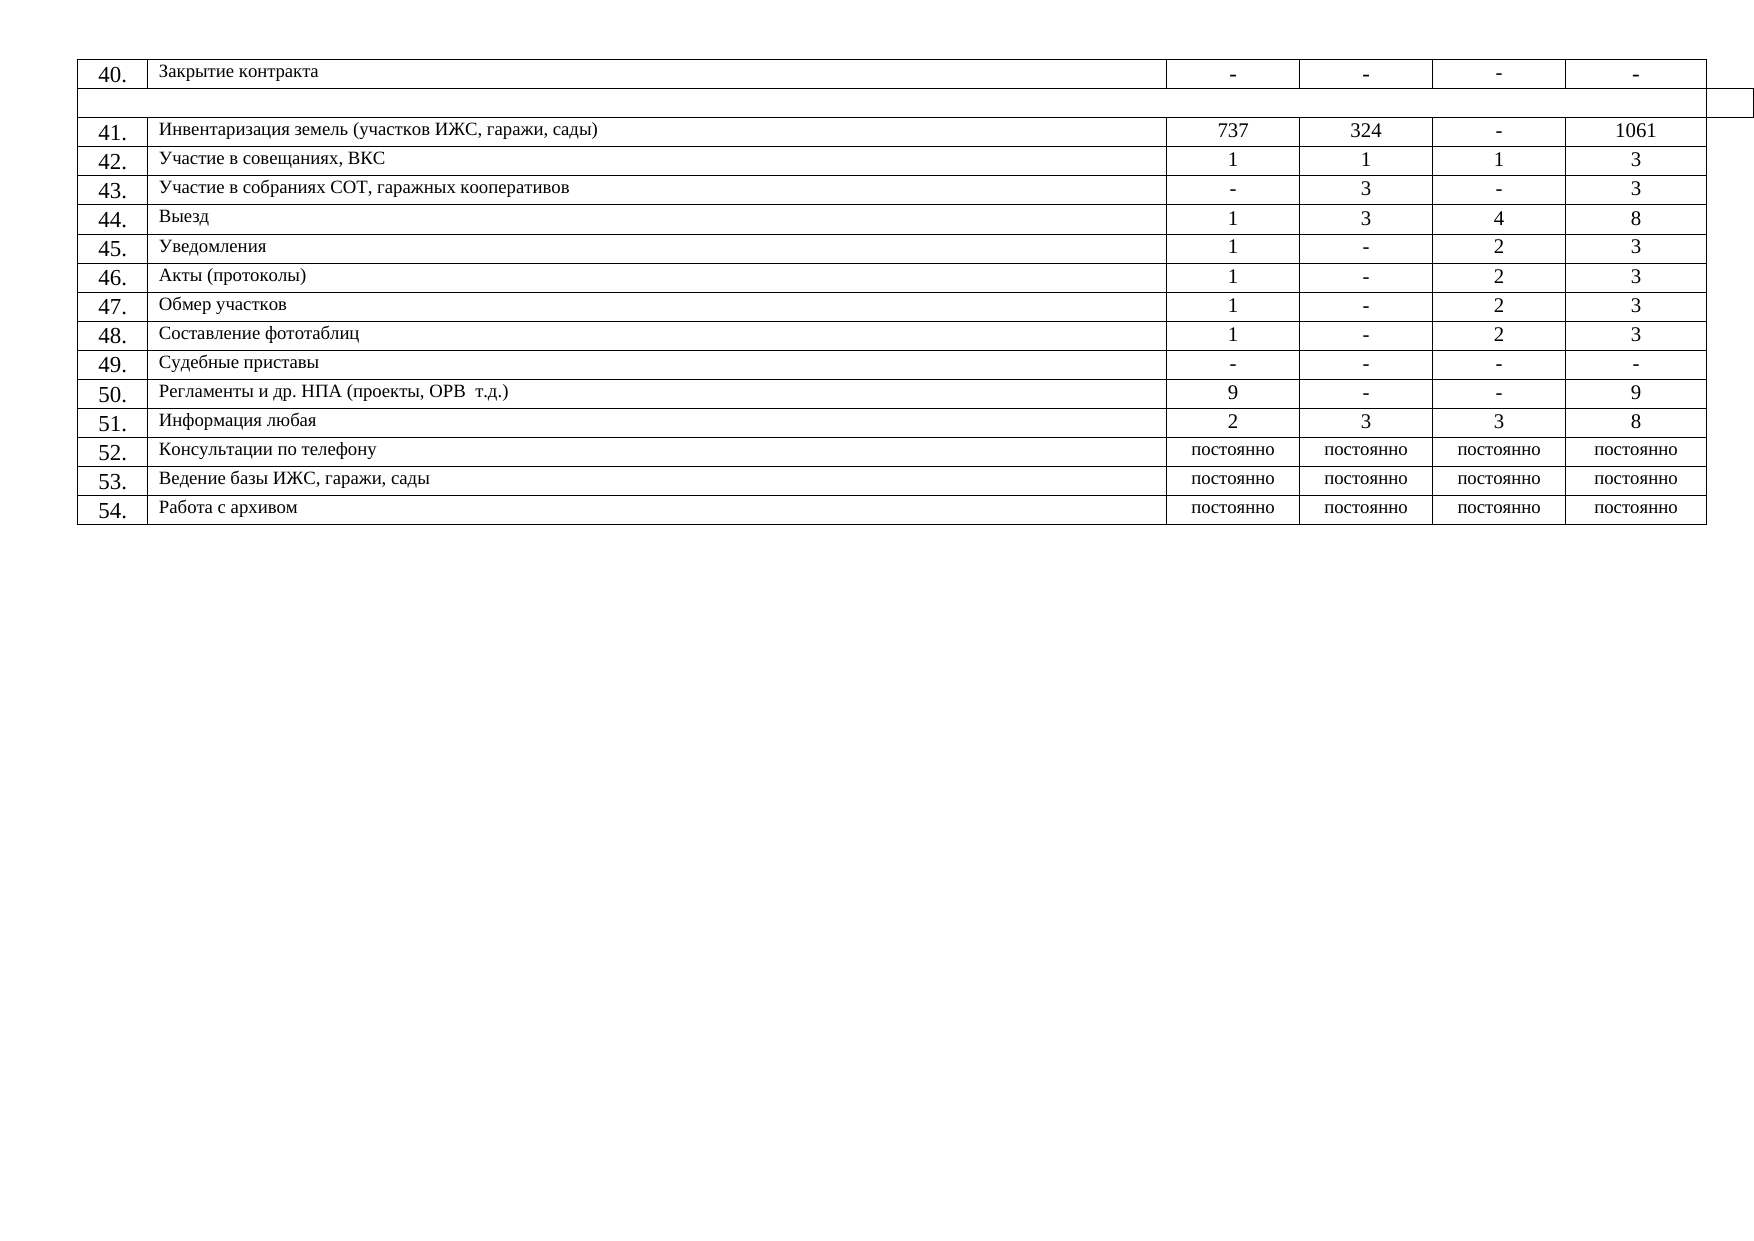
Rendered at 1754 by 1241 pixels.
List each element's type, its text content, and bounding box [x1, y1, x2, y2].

table_cell постоянно [1566, 467, 1706, 495]
table_cell 1 [1167, 205, 1299, 233]
table_cell 3 [1566, 264, 1706, 292]
table_cell 1 [1167, 322, 1299, 350]
table_cell постоянно [1167, 496, 1299, 524]
table_cell 51. [78, 409, 147, 437]
table_cell 3 [1300, 176, 1432, 204]
table_cell 3 [1566, 322, 1706, 350]
table_cell 8 [1566, 409, 1706, 437]
table_cell постоянно [1300, 438, 1432, 466]
table_cell 48. [78, 322, 147, 350]
table_cell - [1433, 60, 1565, 88]
table_cell - [1433, 176, 1565, 204]
table_cell Судебные приставы [148, 351, 1166, 379]
table_cell 42. [78, 147, 147, 175]
table_cell 2 [1433, 235, 1565, 262]
table_cell 52. [78, 438, 147, 466]
table_cell постоянно [1566, 438, 1706, 466]
table_cell [1707, 89, 1753, 117]
table_cell - [1433, 351, 1565, 379]
table_cell - [1300, 60, 1432, 88]
table_cell 40. [78, 60, 147, 88]
table_cell постоянно [1167, 438, 1299, 466]
table_cell 3 [1300, 409, 1432, 437]
table_cell Уведомления [148, 235, 1166, 262]
table_cell - [1433, 118, 1565, 146]
table_cell постоянно [1433, 496, 1565, 524]
table_cell 53. [78, 467, 147, 495]
table_cell 4 [1433, 205, 1565, 233]
table_cell 2 [1433, 293, 1565, 321]
table_cell 3 [1300, 205, 1432, 233]
table_cell постоянно [1300, 467, 1432, 495]
table_cell 2 [1167, 409, 1299, 437]
table_cell Составление фототаблиц [148, 322, 1166, 350]
table_cell Участие в собраниях СОТ, гаражных кооперативов [148, 176, 1166, 204]
table_cell - [1300, 322, 1432, 350]
table_cell Акты (протоколы) [148, 264, 1166, 292]
table_cell 324 [1300, 118, 1432, 146]
table_cell постоянно [1167, 467, 1299, 495]
table_cell - [1300, 235, 1432, 262]
table_cell постоянно [1433, 438, 1565, 466]
table_cell Работа с архивом [148, 496, 1166, 524]
table_cell - [1167, 60, 1299, 88]
table_cell Закрытие контракта [148, 60, 1166, 88]
table_cell 9 [1167, 380, 1299, 408]
table_cell Участие в совещаниях, ВКС [148, 147, 1166, 175]
table_cell 47. [78, 293, 147, 321]
table_cell постоянно [1300, 496, 1432, 524]
table_cell Информация любая [148, 409, 1166, 437]
table_cell 2 [1433, 264, 1565, 292]
table_cell 3 [1566, 176, 1706, 204]
table_cell - [1566, 60, 1706, 88]
table_cell 41. [78, 118, 147, 146]
table_cell 49. [78, 351, 147, 379]
table_cell постоянно [1433, 467, 1565, 495]
table_cell 45. [78, 235, 147, 262]
table_cell Ведение базы ИЖС, гаражи, сады [148, 467, 1166, 495]
table_cell 8 [1566, 205, 1706, 233]
table_cell - [1300, 293, 1432, 321]
table_cell 1 [1300, 147, 1432, 175]
table_cell 44. [78, 205, 147, 233]
table_cell 3 [1566, 235, 1706, 262]
table_cell 2 [1433, 322, 1565, 350]
table_cell - [1167, 351, 1299, 379]
table_cell 1 [1167, 235, 1299, 262]
table_cell 3 [1566, 293, 1706, 321]
table_cell 1 [1167, 293, 1299, 321]
table_cell 54. [78, 496, 147, 524]
table_cell - [1300, 380, 1432, 408]
table_cell - [1167, 176, 1299, 204]
table_cell - [1300, 351, 1432, 379]
table_cell 1 [1167, 264, 1299, 292]
table_cell 737 [1167, 118, 1299, 146]
table_cell 43. [78, 176, 147, 204]
table_cell Инвентаризация земель (участков ИЖС, гаражи, сады) [148, 118, 1166, 146]
table_cell 3 [1566, 147, 1706, 175]
table_cell 50. [78, 380, 147, 408]
table_cell Регламенты и др. НПА (проекты, ОРВ т.д.) [148, 380, 1166, 408]
table_cell Выезд [148, 205, 1166, 233]
table_cell Консультации по телефону [148, 438, 1166, 466]
table_cell 1061 [1566, 118, 1706, 146]
table_cell постоянно [1566, 496, 1706, 524]
table_cell 46. [78, 264, 147, 292]
table_cell Обмер участков [148, 293, 1166, 321]
table_cell - [1433, 380, 1565, 408]
table_cell [78, 89, 1706, 117]
table_cell 1 [1167, 147, 1299, 175]
table_cell - [1300, 264, 1432, 292]
table_cell - [1566, 351, 1706, 379]
table_cell 3 [1433, 409, 1565, 437]
table_cell 9 [1566, 380, 1706, 408]
table_cell 1 [1433, 147, 1565, 175]
